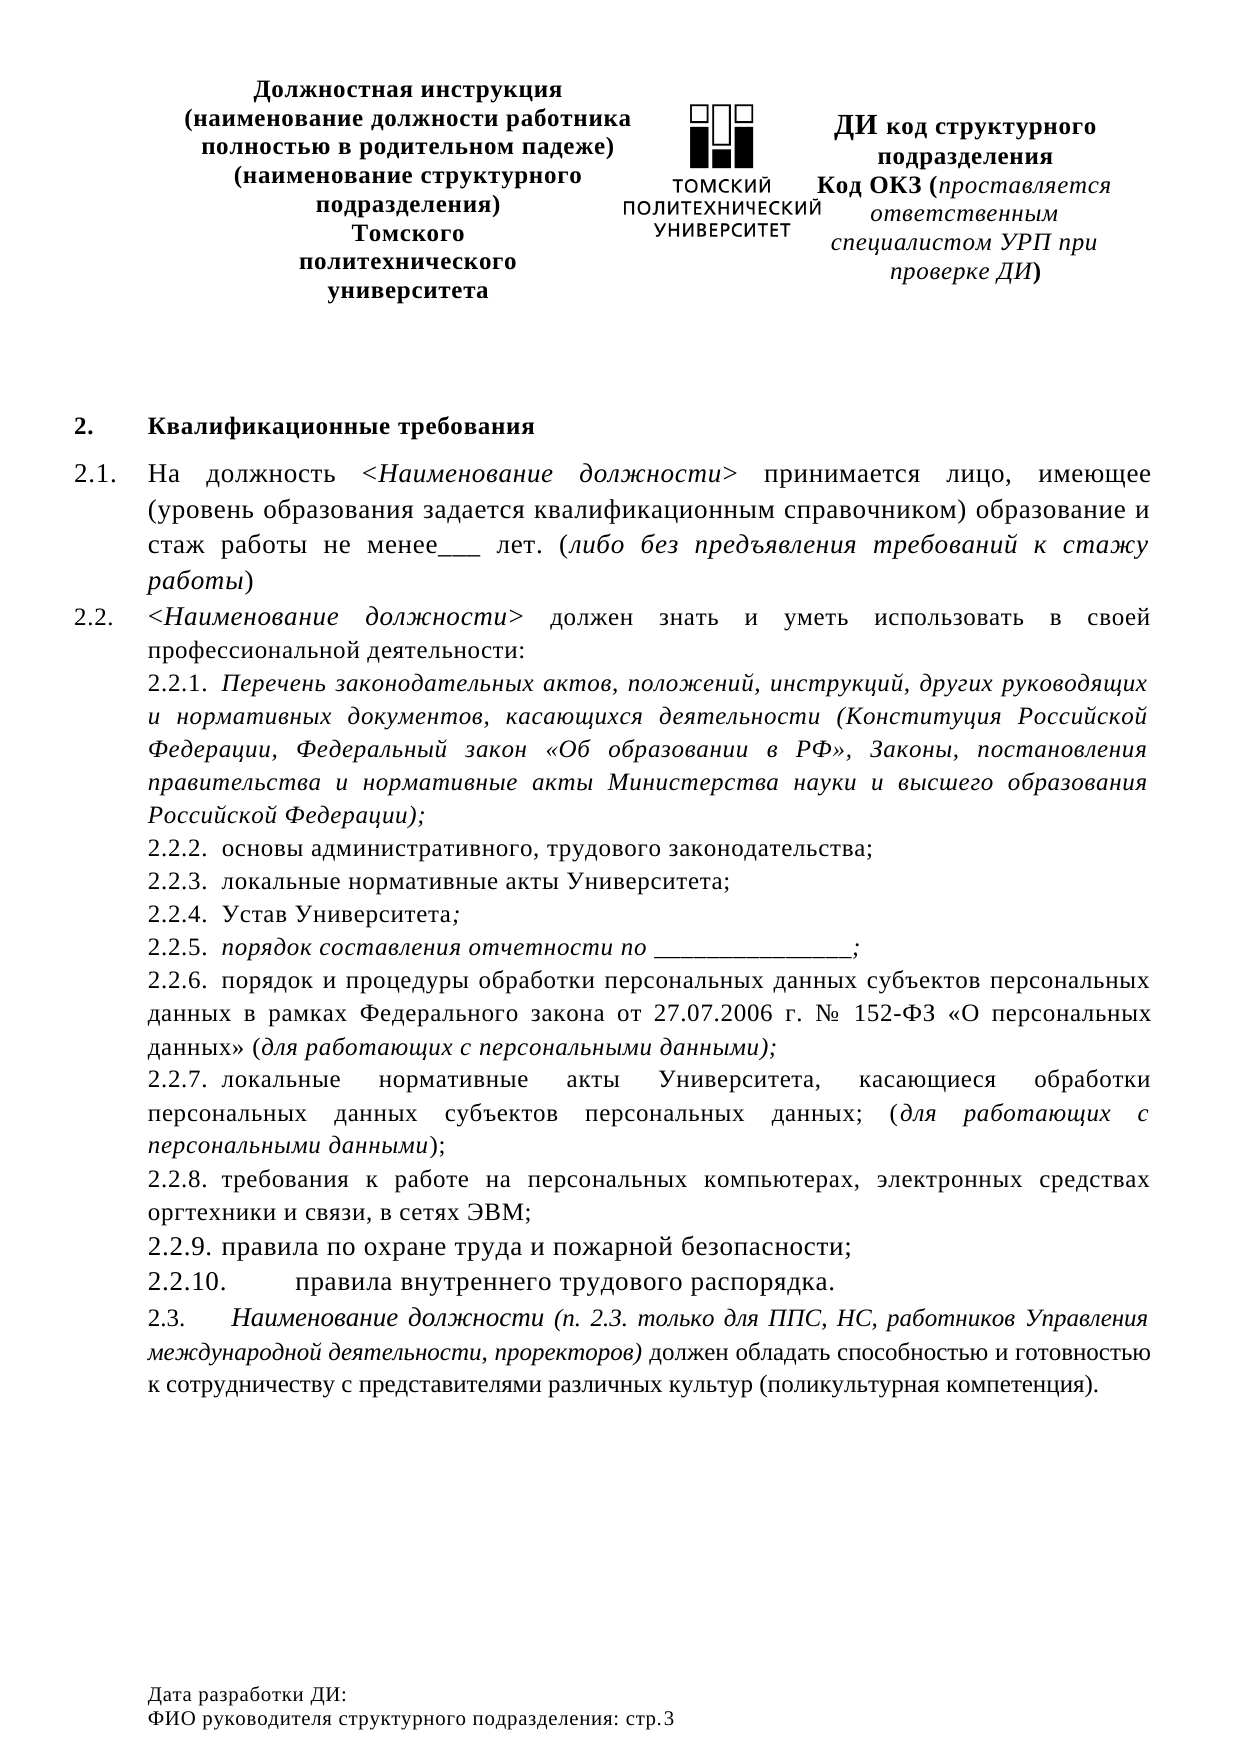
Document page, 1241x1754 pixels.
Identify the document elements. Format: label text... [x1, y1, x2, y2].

list правила внутреннего трудового распорядка. [148, 1265, 1152, 1297]
picture [840, 116, 846, 132]
list Устав Университета; [148, 899, 1152, 928]
list Наименование должности (п. 2.3. только для ППС, НС, работников Управления международной деятельности, проректоров) должен обладать способностью и готовностью к сотрудничеству с представителями различных культур (поликультурная компетенция). [148, 1301, 1152, 1398]
list локальные нормативные акты Университета, касающиеся обработки персональных данных субъектов персональных данных; (для работающих с персональными данными); [148, 1064, 1152, 1159]
list правила по охране труда и пожарной безопасности; [148, 1230, 1152, 1261]
list Перечень законодательных актов, положений, инструкций, других руководящих и нормативных документов, касающихся деятельности (Конституция Российской Федерации, Федеральный закон «Об образовании в РФ», Законы, постановления правительства и нормативные акты Министерства науки и высшего образования Российской Федерации); [148, 668, 1152, 829]
list порядок составления отчетности по _______________; [148, 932, 1152, 961]
list порядок и процедуры обработки персональных данных субъектов персональных данных в рамках Федерального закона от 27.07.2006 г. № 152-ФЗ «О персональных данных» (для работающих с персональными данными); [148, 966, 1152, 1060]
list Квалификационные требования [74, 411, 1152, 440]
list На должность <Наименование должности> принимается лицо, имеющее (уровень образования задается квалификационным справочником) образование и стаж работы не менее___ лет. (либо без предъявления требований к стажу работы) [74, 457, 1152, 595]
picture [596, 77, 848, 265]
list основы административного, трудового законодательства; [148, 833, 1152, 862]
list требования к работе на персональных компьютерах, электронных средствах оргтехники и связи, в сетях ЭВМ; [148, 1164, 1152, 1225]
list <Наименование должности> должен знать и уметь использовать в своей профессиональной деятельности: [74, 600, 1152, 664]
list локальные нормативные акты Университета; [148, 866, 1152, 895]
